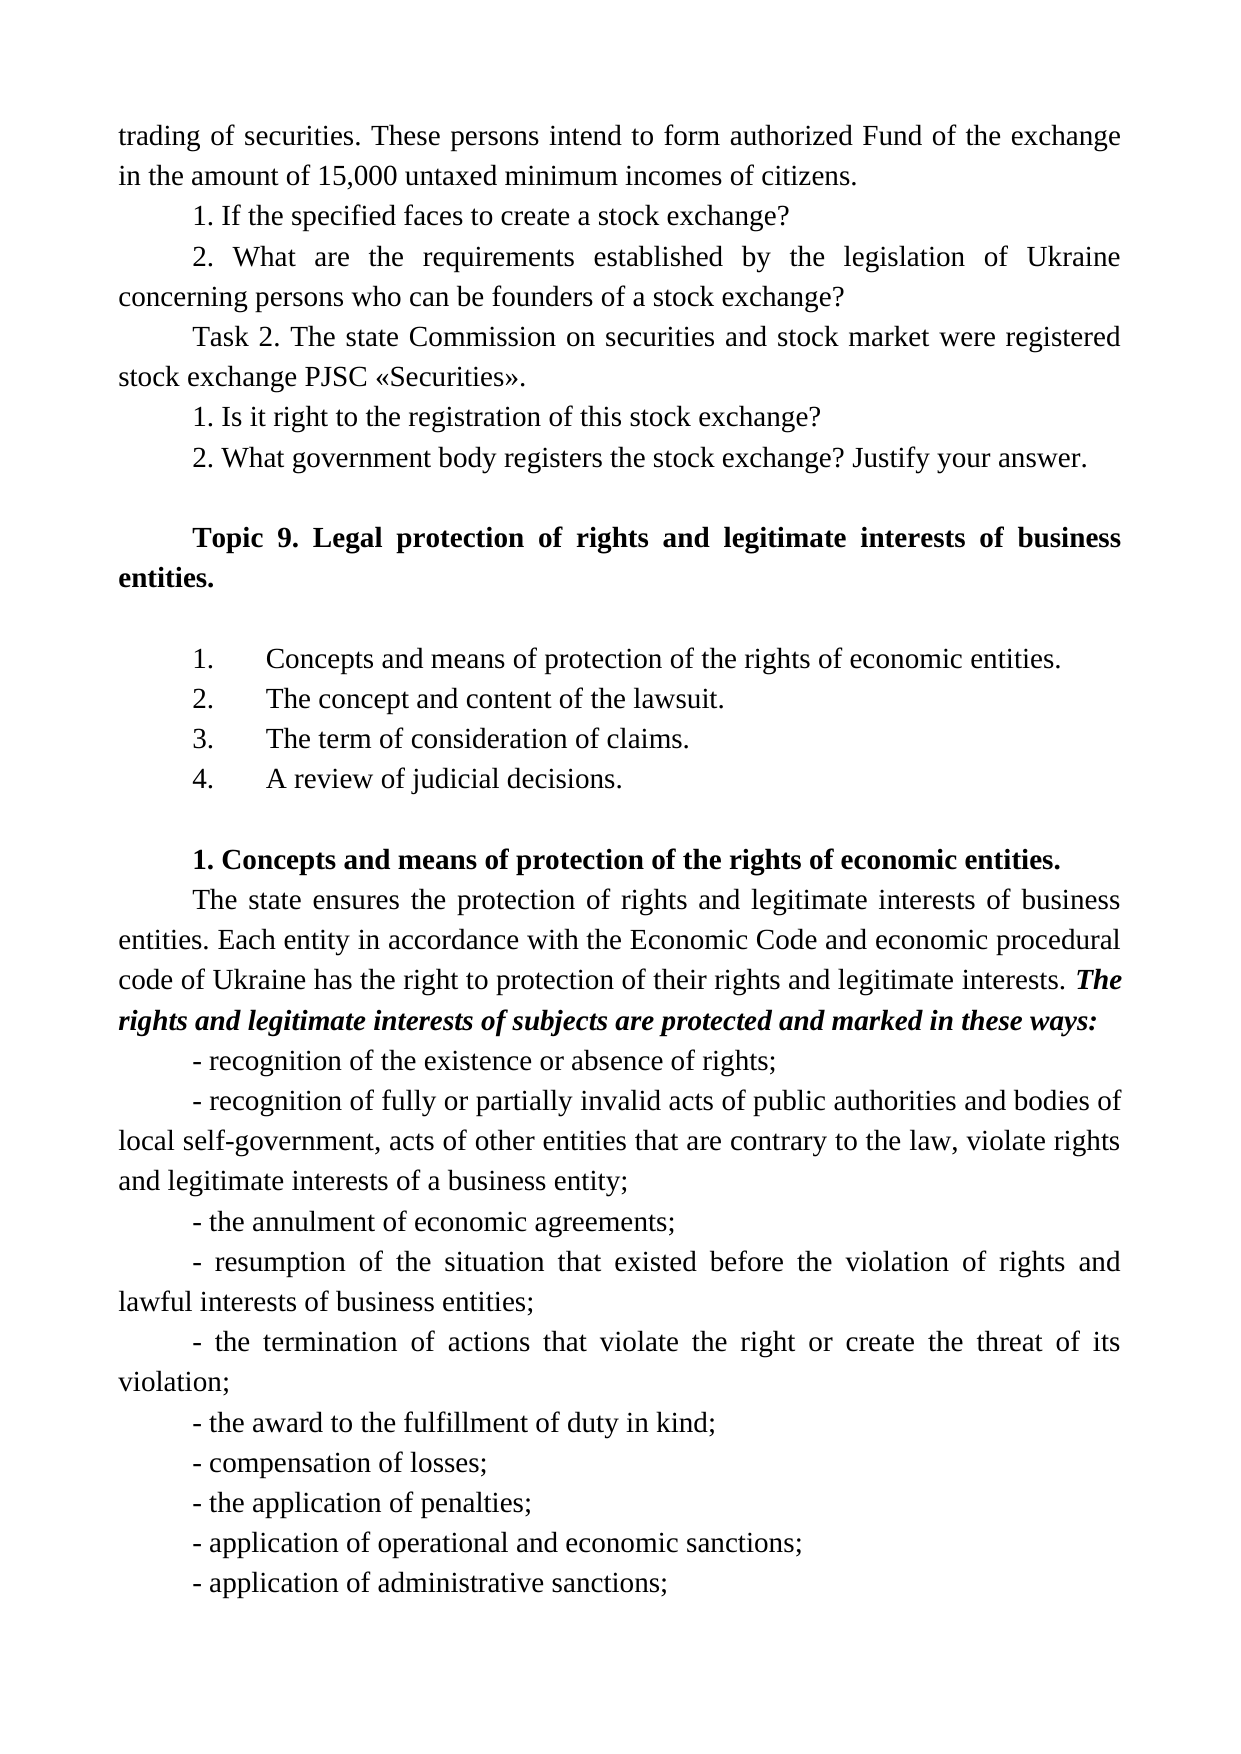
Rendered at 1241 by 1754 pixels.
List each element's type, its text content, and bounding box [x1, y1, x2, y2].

text - the application of penalties; [118, 1485, 1122, 1519]
text 2. What are the requirements established by the legislation of Ukraine concerning persons who can be founders of a stock exchange? [118, 239, 1122, 312]
text - the annulment of economic agreements; [118, 1204, 1122, 1237]
text - the award to the fulfillment of duty in kind; [118, 1405, 1122, 1438]
text - application of administrative sanctions; [118, 1566, 1122, 1599]
text - application of operational and economic sanctions; [118, 1525, 1122, 1559]
text - the termination of actions that violate the right or create the threat of its violation; [118, 1324, 1122, 1398]
text 2. What government body registers the stock exchange? Justify your answer. [118, 440, 1122, 473]
text 1. If the specified faces to create a stock exchange? [118, 198, 1122, 232]
text - compensation of losses; [118, 1445, 1122, 1478]
list A review of judicial decisions. [118, 761, 1122, 795]
text The state ensures the protection of rights and legitimate interests of business entities. Each entity in accordance with the Economic Code and economic procedural code of Ukraine has the right to protection of their rights and legitimate interests. The rights and legitimate interests of subjects are protected and marked in these ways: [118, 882, 1122, 1036]
text 1. Concepts and means of protection of the rights of economic entities. [118, 842, 1122, 875]
text - recognition of the existence or absence of rights; [118, 1043, 1122, 1076]
text Topic 9. Legal protection of rights and legitimate interests of business entities. [118, 520, 1122, 594]
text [118, 118, 1122, 192]
list Concepts and means of protection of the rights of economic entities. [118, 641, 1122, 674]
list The term of consideration of claims. [118, 721, 1122, 755]
text - recognition of fully or partially invalid acts of public authorities and bodies of local self-government, acts of other entities that are contrary to the law, violate rights and legitimate interests of a business entity; [118, 1083, 1122, 1197]
text - resumption of the situation that existed before the violation of rights and lawful interests of business entities; [118, 1244, 1122, 1318]
list The concept and content of the lawsuit. [118, 681, 1122, 714]
text Task 2. The state Commission on securities and stock market were registered stock exchange PJSC «Securities». [118, 319, 1122, 393]
text 1. Is it right to the registration of this stock exchange? [118, 399, 1122, 433]
